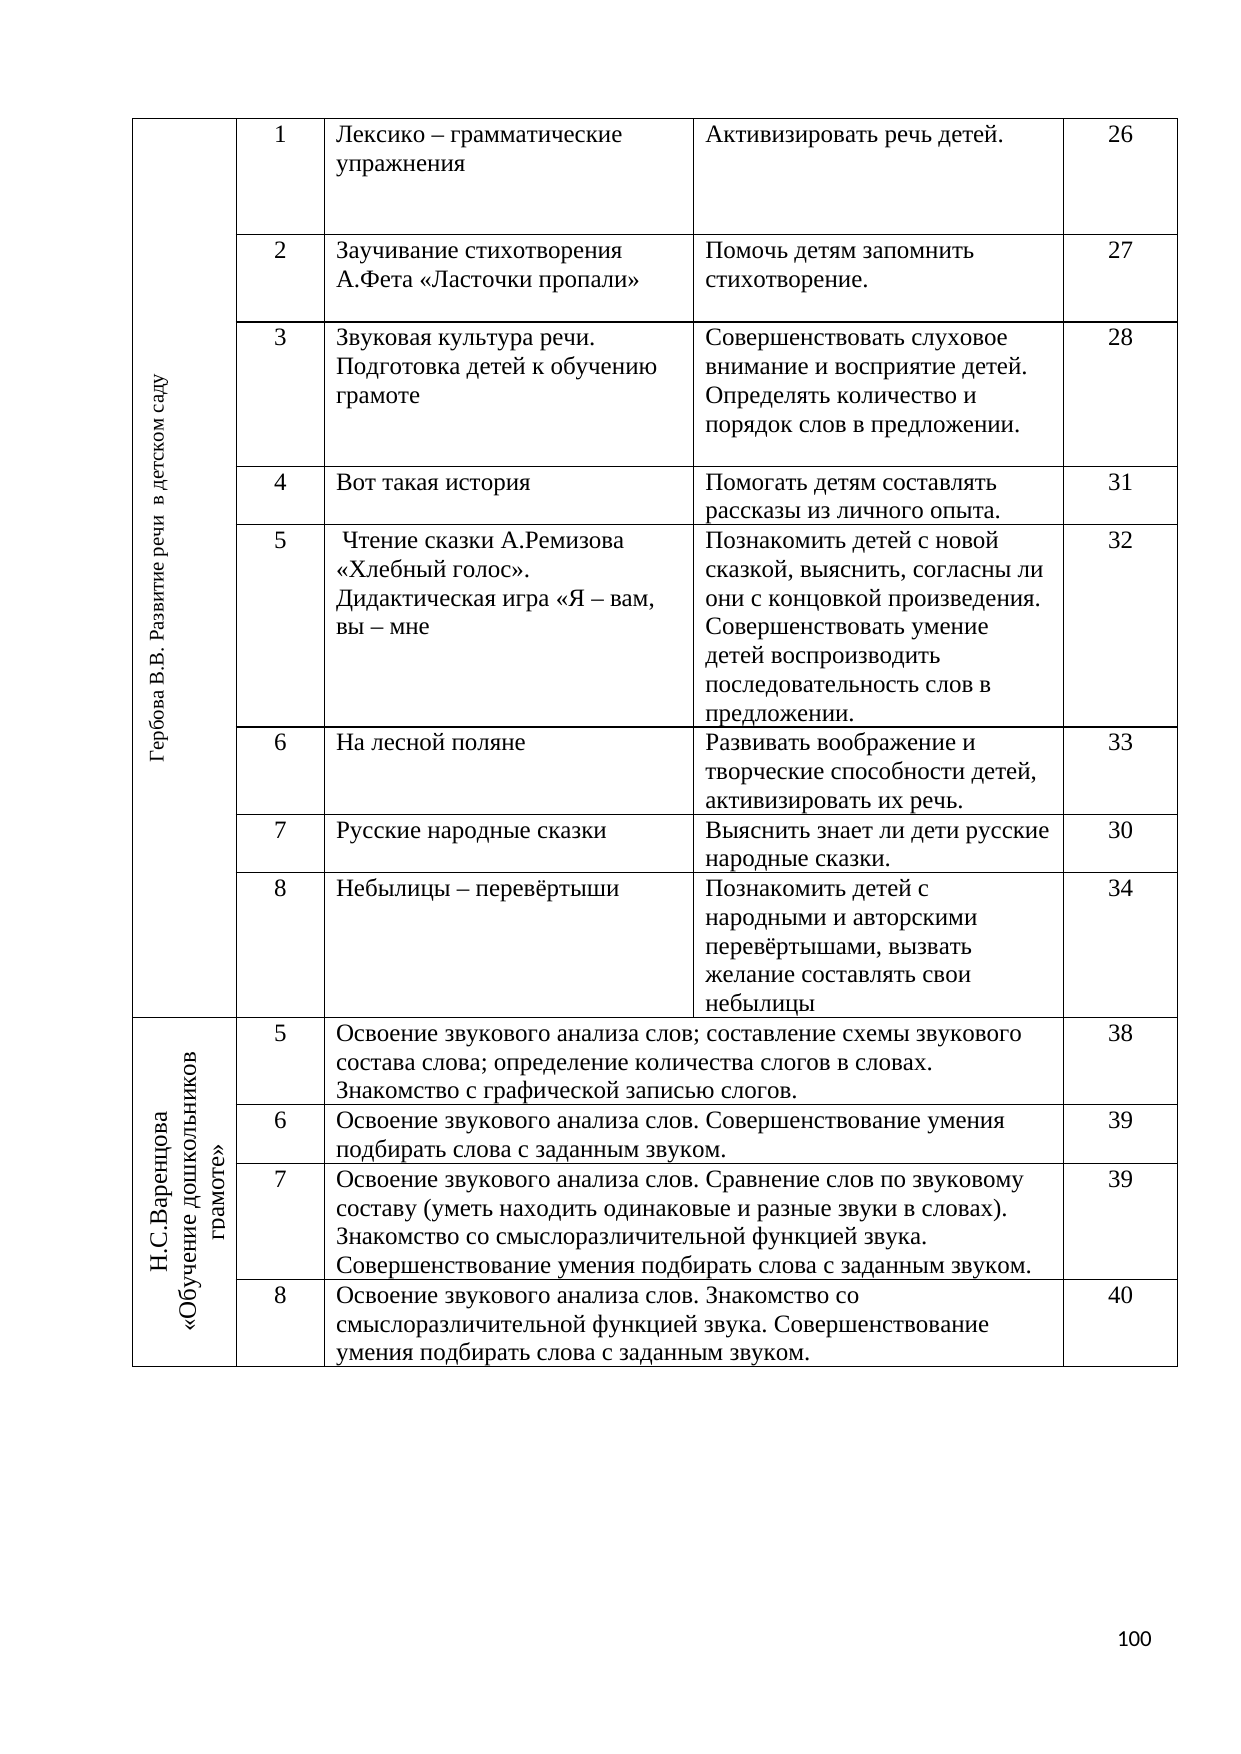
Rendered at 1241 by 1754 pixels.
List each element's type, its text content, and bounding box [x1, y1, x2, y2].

table_cell Развивать воображение и творческие способности детей, активизировать их речь. [694, 728, 1063, 814]
table_cell Русские народные сказки [325, 815, 693, 872]
table_cell 6 [237, 728, 324, 814]
table_cell 1 [237, 119, 324, 234]
table_cell 26 [1064, 119, 1177, 234]
table_cell Выяснить знает ли дети русские народные сказки. [694, 815, 1063, 872]
table_cell 28 [1064, 323, 1177, 466]
table_cell 33 [1064, 728, 1177, 814]
table_cell 4 [237, 467, 324, 524]
table_cell Звуковая культура речи. Подготовка детей к обучению грамоте [325, 323, 693, 466]
table_cell 31 [1064, 467, 1177, 524]
table_cell Чтение сказки А.Ремизова «Хлебный голос». Дидактическая игра «Я – вам, вы – мне [325, 525, 693, 726]
table_cell Вот такая история [325, 467, 693, 524]
table_cell На лесной поляне [325, 728, 693, 814]
table_cell 6 [237, 1105, 324, 1163]
table_cell 39 [1064, 1164, 1177, 1279]
table_cell 38 [1064, 1018, 1177, 1104]
table_cell Помочь детям запомнить стихотворение. [694, 235, 1063, 321]
table_cell 27 [1064, 235, 1177, 321]
table_cell 3 [237, 323, 324, 466]
table_cell 32 [1064, 525, 1177, 726]
table_cell Активизировать речь детей. [694, 119, 1063, 234]
table_cell 5 [237, 525, 324, 726]
table_cell Освоение звукового анализа слов. Совершенствование умения подбирать слова с заданным звуком. [325, 1105, 1063, 1163]
table_cell 2 [237, 235, 324, 321]
table_cell Освоение звукового анализа слов. Знакомство со смыслоразличительной функцией звука. Совершенствование умения подбирать слова с заданным звуком. [325, 1280, 1063, 1366]
table_cell 39 [1064, 1105, 1177, 1163]
table_cell Познакомить детей с новой сказкой, выяснить, согласны ли они с концовкой произведения. Совершенствовать умение детей воспроизводить последовательность слов в предложении. [694, 525, 1063, 726]
table_cell 7 [237, 815, 324, 872]
table_cell Лексико – грамматические упражнения [325, 119, 693, 234]
table_cell 5 [237, 1018, 324, 1104]
table_cell Гербова В.В. Развитие речи в детском саду [133, 119, 236, 1017]
table_cell 34 [1064, 873, 1177, 1017]
table_cell Помогать детям составлять рассказы из личного опыта. [694, 467, 1063, 524]
table_cell Небылицы – перевёртыши [325, 873, 693, 1017]
table_cell 40 [1064, 1280, 1177, 1366]
table_cell 30 [1064, 815, 1177, 872]
table_cell 8 [237, 873, 324, 1017]
table_cell Заучивание стихотворения А.Фета «Ласточки пропали» [325, 235, 693, 321]
table_cell Совершенствовать слуховое внимание и восприятие детей. Определять количество и порядок слов в предложении. [694, 323, 1063, 466]
table_cell Н.С.Варенцова «Обучение дошкольников грамоте» [133, 1018, 236, 1366]
table_cell 7 [237, 1164, 324, 1279]
table_cell 8 [237, 1280, 324, 1366]
table_cell Освоение звукового анализа слов; составление схемы звукового состава слова; определение количества слогов в словах. Знакомство с графической записью слогов. [325, 1018, 1063, 1104]
table_cell Познакомить детей с народными и авторскими перевёртышами, вызвать желание составлять свои небылицы [694, 873, 1063, 1017]
table_cell Освоение звукового анализа слов. Сравнение слов по звуковому составу (уметь находить одинаковые и разные звуки в словах). Знакомство со смыслоразличительной функцией звука. Совершенствование умения подбирать слова с заданным звуком. [325, 1164, 1063, 1279]
